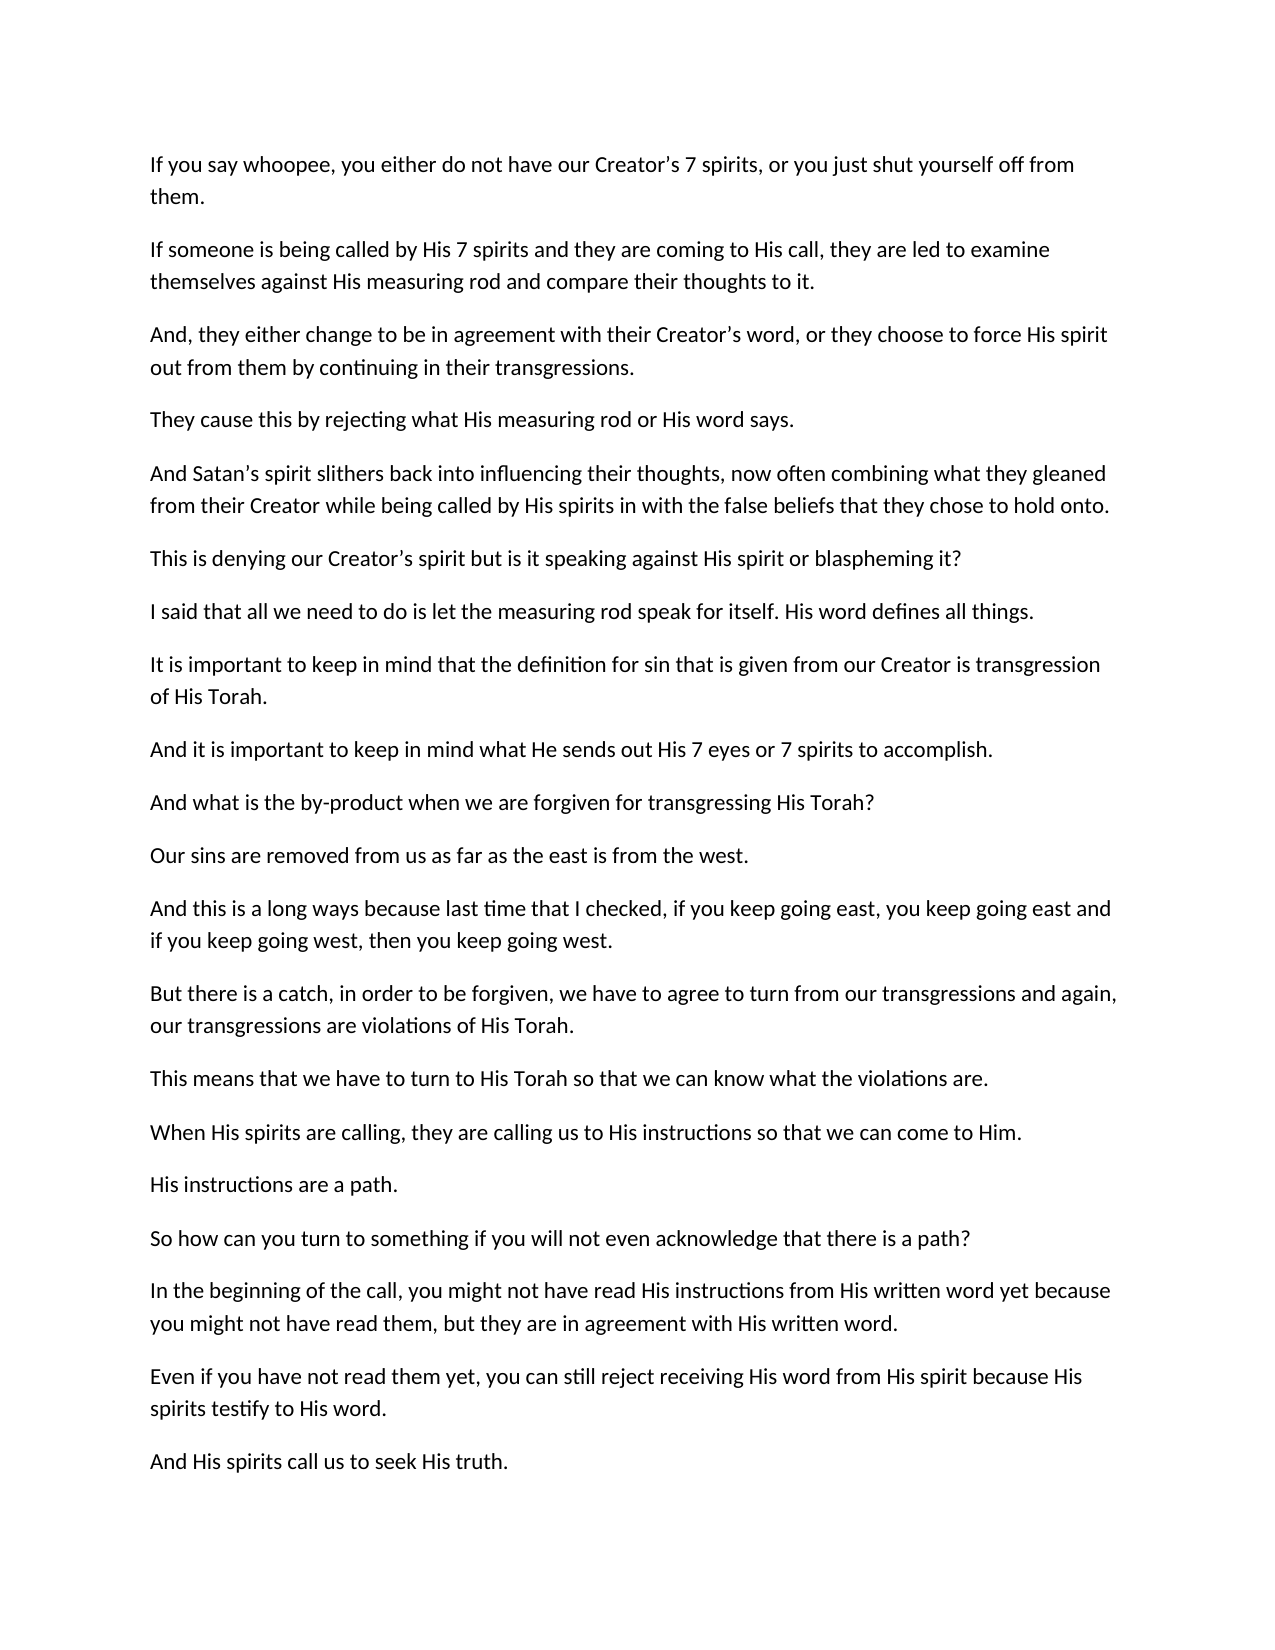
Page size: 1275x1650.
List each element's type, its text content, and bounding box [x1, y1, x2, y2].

text So how can you turn to something if you will not even acknowledge that there is a path? [150, 1224, 1125, 1252]
text Our sins are removed from us as far as the east is from the west. [150, 841, 1125, 869]
text And Satan’s spirit slithers back into influencing their thoughts, now often combining what they gleaned from their Creator while being called by His spirits in with the false beliefs that they chose to hold onto. [150, 459, 1125, 519]
text And it is important to keep in mind what He sends out His 7 eyes or 7 spirits to accomplish. [150, 735, 1125, 763]
text His instructions are a path. [150, 1171, 1125, 1199]
text This is denying our Creator’s spirit but is it speaking against His spirit or blaspheming it? [150, 544, 1125, 572]
text When His spirits are calling, they are calling us to His instructions so that we can come to Him. [150, 1118, 1125, 1146]
text I said that all we need to do is let the measuring rod speak for itself. His word defines all things. [150, 597, 1125, 625]
text In the beginning of the call, you might not have read His instructions from His written word yet because you might not have read them, but they are in agreement with His written word. [150, 1277, 1125, 1337]
text Even if you have not read them yet, you can still reject receiving His word from His spirit because His spirits testify to His word. [150, 1362, 1125, 1422]
text And, they either change to be in agreement with their Creator’s word, or they choose to force His spirit out from them by continuing in their transgressions. [150, 320, 1125, 381]
text And this is a long ways because last time that I checked, if you keep going east, you keep going east and if you keep going west, then you keep going west. [150, 894, 1125, 954]
text They cause this by rejecting what His measuring rod or His word says. [150, 406, 1125, 434]
text This means that we have to turn to His Torah so that we can know what the violations are. [150, 1064, 1125, 1093]
text It is important to keep in mind that the definition for sin that is given from our Creator is transgression of His Torah. [150, 650, 1125, 710]
text But there is a catch, in order to be forgiven, we have to agree to turn from our transgressions and again, our transgressions are violations of His Torah. [150, 979, 1125, 1039]
text And His spirits call us to seek His truth. [150, 1447, 1125, 1475]
text And what is the by-product when we are forgiven for transgressing His Torah? [150, 788, 1125, 816]
text If someone is being called by His 7 spirits and they are coming to His call, they are led to examine themselves against His measuring rod and compare their thoughts to it. [150, 235, 1125, 295]
text If you say whoopee, you either do not have our Creator’s 7 spirits, or you just shut yourself off from them. [150, 150, 1125, 210]
